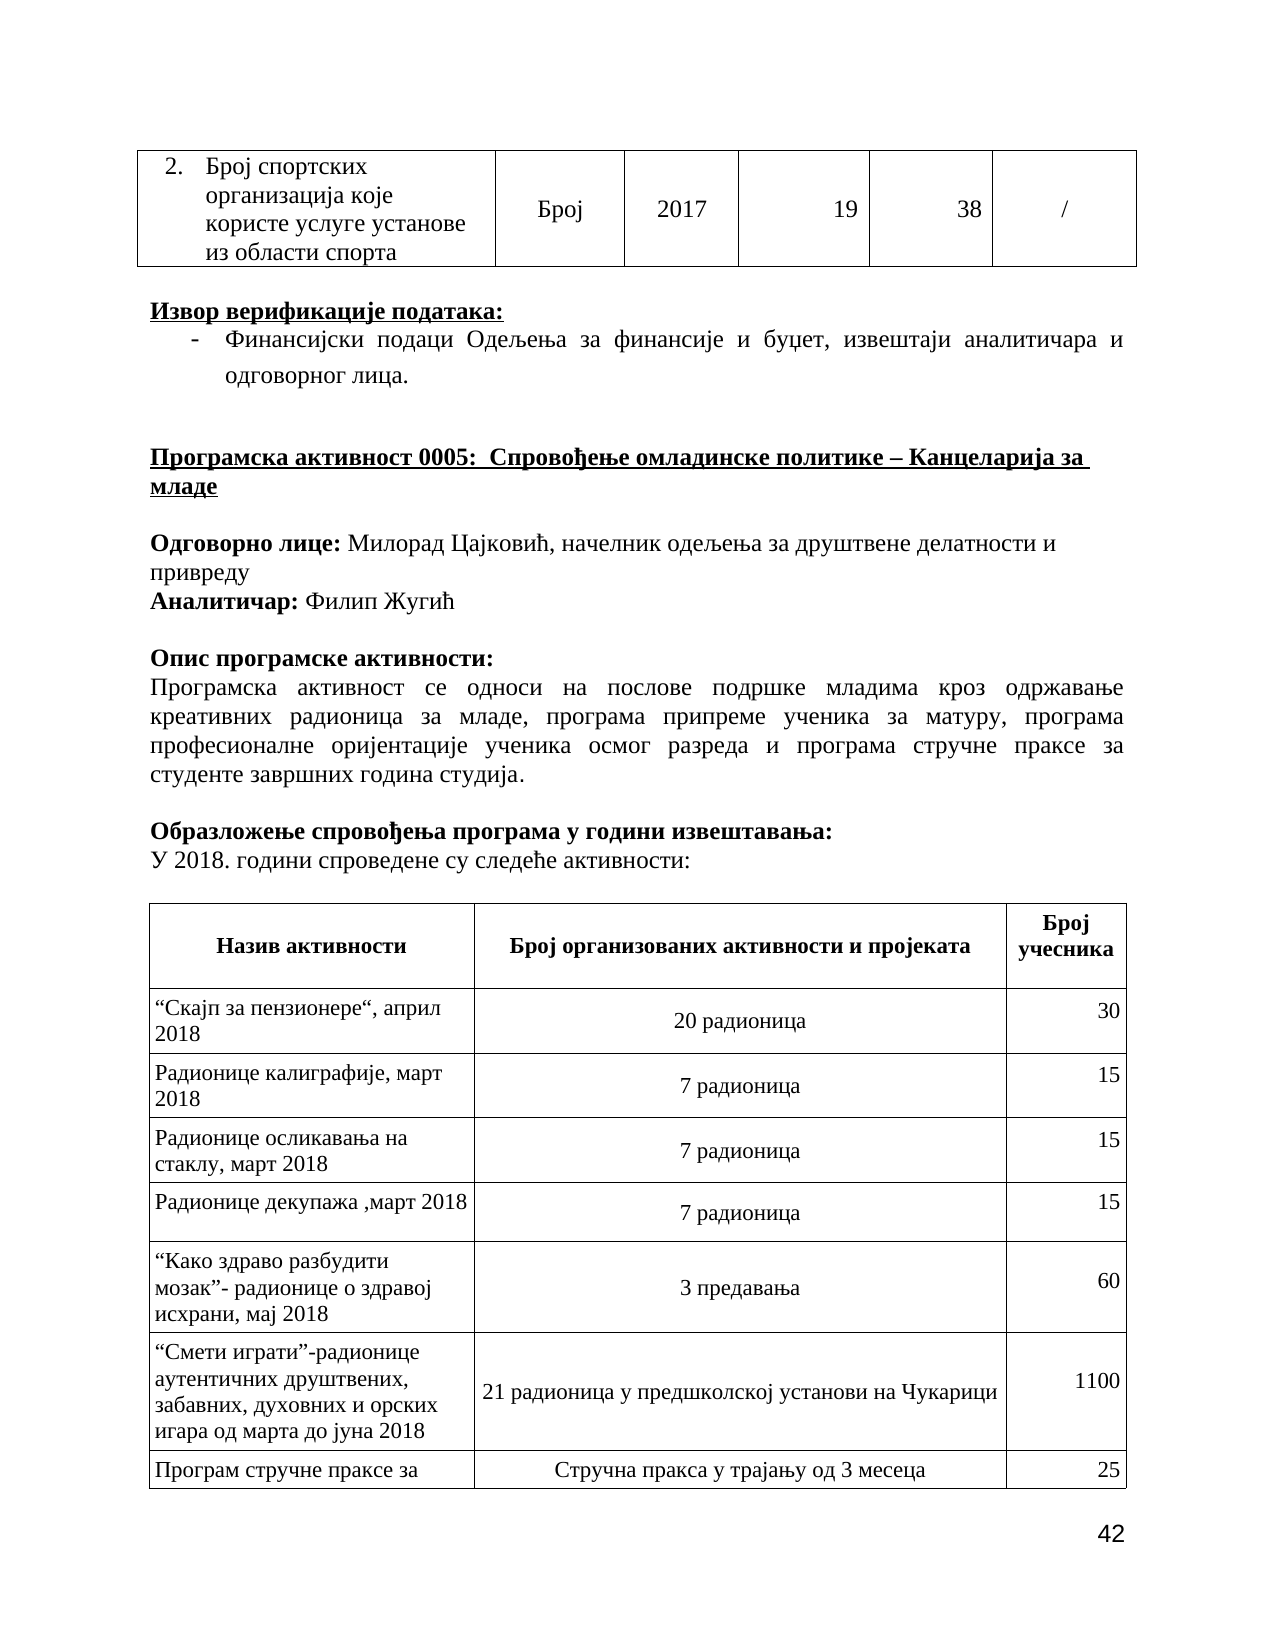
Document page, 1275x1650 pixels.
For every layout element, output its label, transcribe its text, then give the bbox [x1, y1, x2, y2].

table_cell 15 [1007, 1054, 1126, 1117]
text Образложење спровођења програма у години извештавања: [150, 816, 1125, 845]
table_cell Радионице осликавања на стаклу, март 2018 [150, 1118, 474, 1182]
text У 2018. години спроведене су следеће активности: [150, 845, 1125, 874]
table_header Број организованих активности и пројеката [475, 904, 1006, 988]
table_header Број учесника [1007, 904, 1126, 988]
table_cell 7 радионица [475, 1118, 1006, 1182]
table_cell 20 радионица [475, 989, 1006, 1053]
table_header Назив активности [150, 904, 474, 988]
text Аналитичар: Филип Жугић [150, 586, 1125, 615]
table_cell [150, 1451, 474, 1488]
table_cell / [993, 151, 1136, 266]
text Опис програмске активности: [150, 643, 1125, 672]
table_cell 7 радионица [475, 1183, 1006, 1241]
list Финансијски подаци Одељења за финансије и буџет, извештаји аналитичара и одговорног лица. [187, 324, 1125, 388]
table_cell Број [496, 151, 624, 266]
table_cell Радионице калиграфије, март 2018 [150, 1054, 474, 1117]
table_cell 60 [1007, 1242, 1126, 1332]
table_cell “Смети играти”-радионице аутентичних друштвених, забавних, духовних и орских игара од марта до јуна 2018 [150, 1333, 474, 1449]
table_cell 1100 [1007, 1333, 1126, 1449]
table_cell 38 [870, 151, 992, 266]
table_cell 2017 [625, 151, 738, 266]
table_cell 15 [1007, 1118, 1126, 1182]
table_cell 3 предавања [475, 1242, 1006, 1332]
table_cell “Скајп за пензионере“, април 2018 [150, 989, 474, 1053]
table_cell Радионице декупажа ,март 2018 [150, 1183, 474, 1241]
table_cell 15 [1007, 1183, 1126, 1241]
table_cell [475, 1451, 1006, 1488]
text Програмска активност се односи на послове подршке младима кроз одржавање креативних радионица за младе, програма припреме ученика за матуру, програма професионалне оријентације ученика осмог разреда и програма стручне праксе за студенте завршних година студија. [150, 672, 1125, 787]
text Програмска активност 0005: Спровођење омладинске политике – Канцеларија за младе [150, 442, 1125, 500]
table_cell 21 радионица у предшколској установи на Чукарици [475, 1333, 1006, 1449]
table_cell 25 [1007, 1451, 1126, 1488]
table_cell Број спортских организација које користе услуге установе из области спорта [138, 151, 495, 266]
table_cell “Како здраво разбудити мозак”- радионице о здравој исхрани, мај 2018 [150, 1242, 474, 1332]
text Одговорно лице: Милорад Цајковић, начелник одељења за друштвене делатности и привреду [150, 528, 1125, 586]
table_cell 7 радионица [475, 1054, 1006, 1117]
table_cell 30 [1007, 989, 1126, 1053]
text Извор верификације података: [150, 296, 1125, 324]
table_cell 19 [739, 151, 869, 266]
